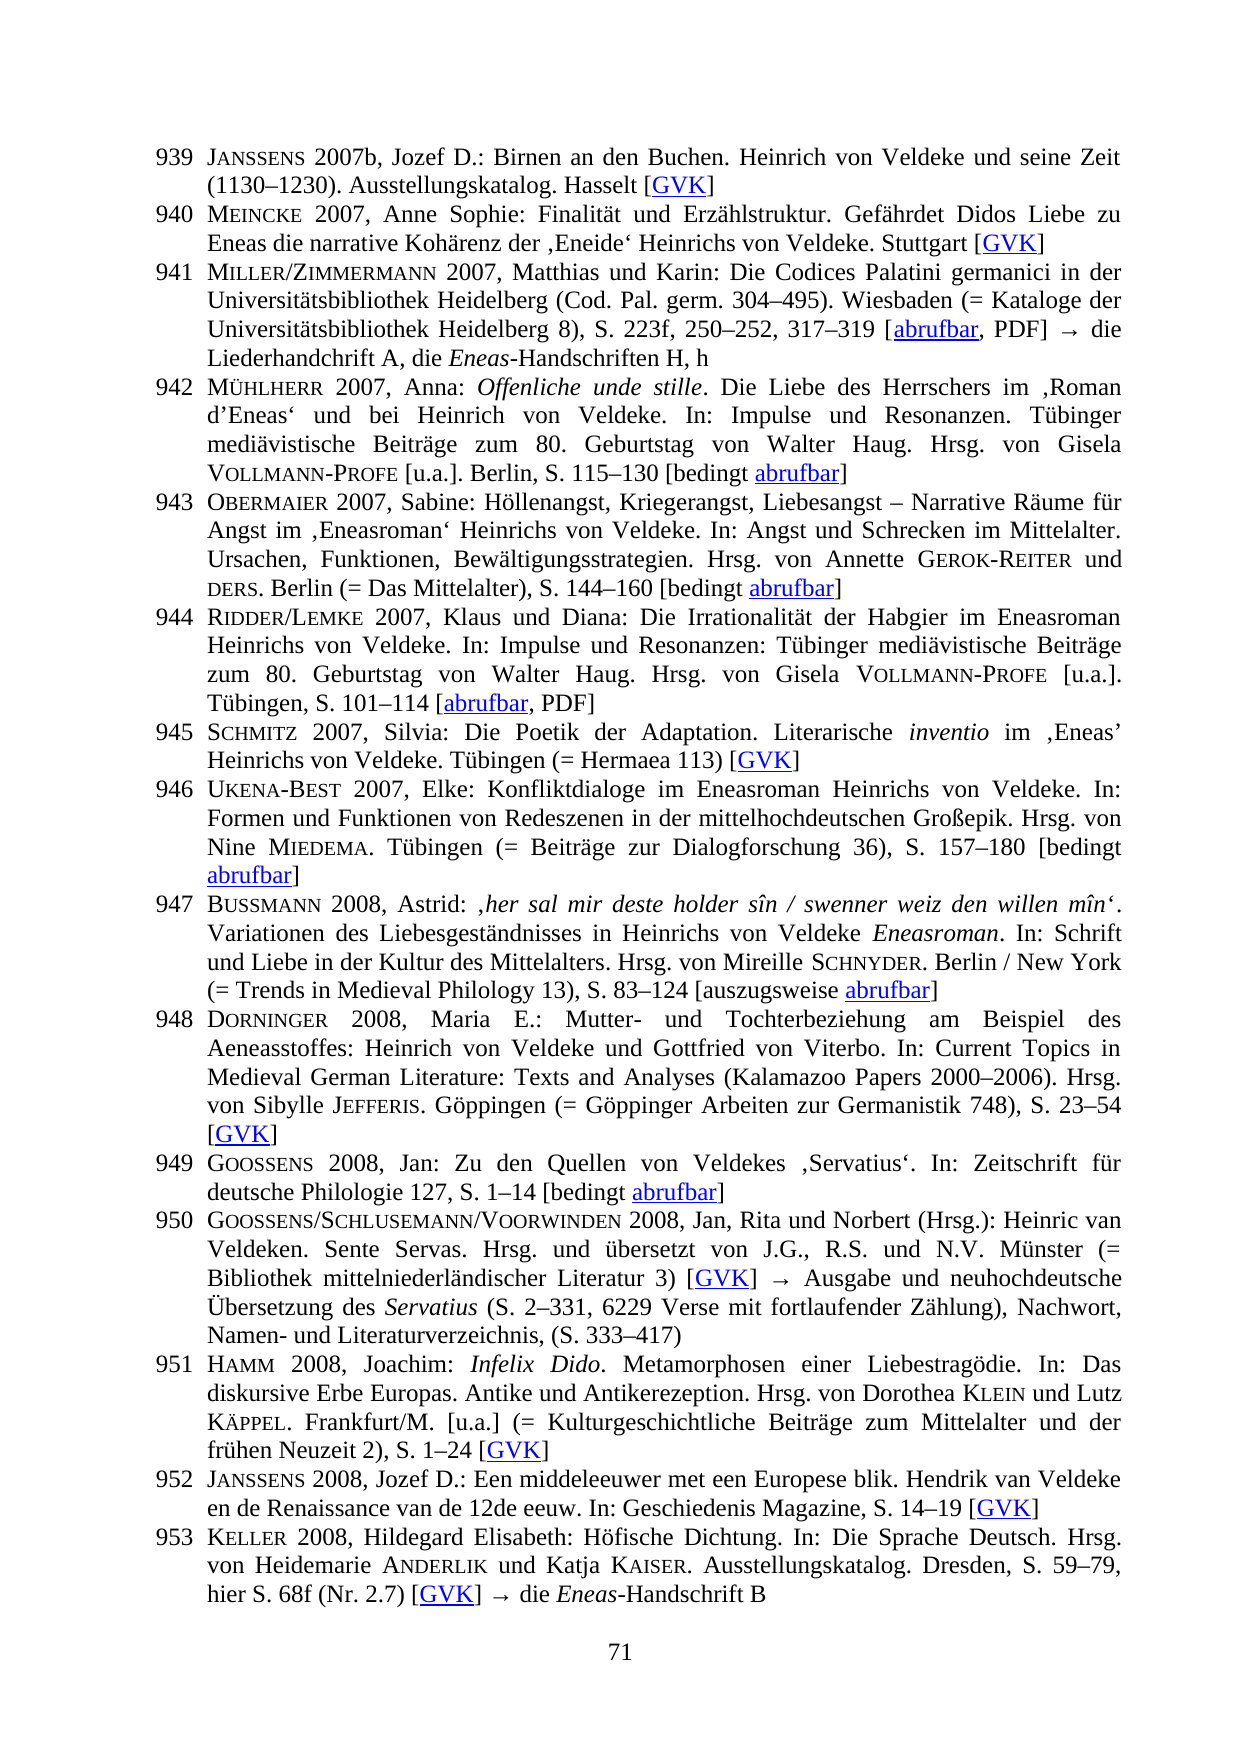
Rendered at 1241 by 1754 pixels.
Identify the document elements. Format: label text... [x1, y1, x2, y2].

list Ukena-Best 2007, Elke: Konfliktdialoge im Eneasroman Heinrichs von Veldeke. In: Formen und Funktionen von Redeszenen in der mittelhochdeutschen Großepik. Hrsg. von Nine Miedema. Tübingen (= Beiträge zur Dialogforschung 36), S. 157–180 [bedingt abrufbar] [156, 774, 1122, 889]
list Meincke 2007, Anne Sophie: Finalität und Erzählstruktur. Gefährdet Didos Liebe zu Eneas die narrative Kohärenz der ‚Eneide‘ Heinrichs von Veldeke. Stuttgart [GVK] [156, 199, 1122, 257]
list Keller 2008, Hildegard Elisabeth: Höfische Dichtung. In: Die Sprache Deutsch. Hrsg. von Heidemarie Anderlik und Katja Kaiser. Ausstellungskatalog. Dresden, S. 59–79, hier S. 68f (Nr. 2.7) [GVK] → die Eneas-Handschrift B [156, 1522, 1122, 1608]
list Goossens/Schlusemann/Voorwinden 2008, Jan, Rita und Norbert (Hrsg.): Heinric van Veldeken. Sente Servas. Hrsg. und übersetzt von J.G., R.S. und N.V. Münster (= Bibliothek mittelniederländischer Literatur 3) [GVK] → Ausgabe und neuhochdeutsche Übersetzung des Servatius (S. 2–331, 6229 Verse mit fortlaufender Zählung), Nachwort, Namen- und Literaturverzeichnis, (S. 333–417) [156, 1206, 1122, 1349]
list Schmitz 2007, Silvia: Die Poetik der Adaptation. Literarische inventio im ‚Eneas’ Heinrichs von Veldeke. Tübingen (= Hermaea 113) [GVK] [156, 717, 1122, 774]
list Dorninger 2008, Maria E.: Mutter- und Tochterbeziehung am Beispiel des Aeneasstoffes: Heinrich von Veldeke und Gottfried von Viterbo. In: Current Topics in Medieval German Literature: Texts and Analyses (Kalamazoo Papers 2000–2006). Hrsg. von Sibylle Jefferis. Göppingen (= Göppinger Arbeiten zur Germanistik 748), S. 23–54 [GVK] [156, 1004, 1122, 1148]
list Hamm 2008, Joachim: Infelix Dido. Metamorphosen einer Liebestragödie. In: Das diskursive Erbe Europas. Antike und Antikerezeption. Hrsg. von Dorothea Klein und Lutz Käppel. Frankfurt/M. [u.a.] (= Kulturgeschichtliche Beiträge zum Mittelalter und der frühen Neuzeit 2), S. 1–24 [GVK] [156, 1349, 1122, 1464]
list Bussmann 2008, Astrid: ‚her sal mir deste holder sîn / swenner weiz den willen mîn‘. Variationen des Liebesgeständnisses in Heinrichs von Veldeke Eneasroman. In: Schrift und Liebe in der Kultur des Mittelalters. Hrsg. von Mireille Schnyder. Berlin / New York (= Trends in Medieval Philology 13), S. 83–124 [auszugsweise abrufbar] [156, 889, 1122, 1004]
list Janssens 2007b, Jozef D.: Birnen an den Buchen. Heinrich von Veldeke und seine Zeit (1130–1230). Ausstellungskatalog. Hasselt [GVK] [156, 142, 1122, 199]
list Miller/Zimmermann 2007, Matthias und Karin: Die Codices Palatini germanici in der Universitätsbibliothek Heidelberg (Cod. Pal. germ. 304–495). Wiesbaden (= Kataloge der Universitätsbibliothek Heidelberg 8), S. 223f, 250–252, 317–319 [abrufbar, PDF] → die Liederhandchrift A, die Eneas-Handschriften H, h [156, 257, 1122, 372]
list Ridder/Lemke 2007, Klaus und Diana: Die Irrationalität der Habgier im Eneasroman Heinrichs von Veldeke. In: Impulse und Resonanzen: Tübinger mediävistische Beiträge zum 80. Geburtstag von Walter Haug. Hrsg. von Gisela Vollmann-Profe [u.a.]. Tübingen, S. 101–114 [abrufbar, PDF] [156, 602, 1122, 717]
list Janssens 2008, Jozef D.: Een middeleeuwer met een Europese blik. Hendrik van Veldeke en de Renaissance van de 12de eeuw. In: Geschiedenis Magazine, S. 14–19 [GVK] [156, 1464, 1122, 1522]
list Goossens 2008, Jan: Zu den Quellen von Veldekes ‚Servatius‘. In: Zeitschrift für deutsche Philologie 127, S. 1–14 [bedingt abrufbar] [156, 1148, 1122, 1206]
list Mühlherr 2007, Anna: Offenliche unde stille. Die Liebe des Herrschers im ‚Roman d’Eneas‘ und bei Heinrich von Veldeke. In: Impulse und Resonanzen. Tübinger mediävistische Beiträge zum 80. Geburtstag von Walter Haug. Hrsg. von Gisela Vollmann-Profe [u.a.]. Berlin, S. 115–130 [bedingt abrufbar] [156, 372, 1122, 487]
list Obermaier 2007, Sabine: Höllenangst, Kriegerangst, Liebesangst – Narrative Räume für Angst im ‚Eneasroman‘ Heinrichs von Veldeke. In: Angst und Schrecken im Mittelalter. Ursachen, Funktionen, Bewältigungsstrategien. Hrsg. von Annette Gerok-Reiter und ders. Berlin (= Das Mittelalter), S. 144–160 [bedingt abrufbar] [156, 487, 1122, 602]
